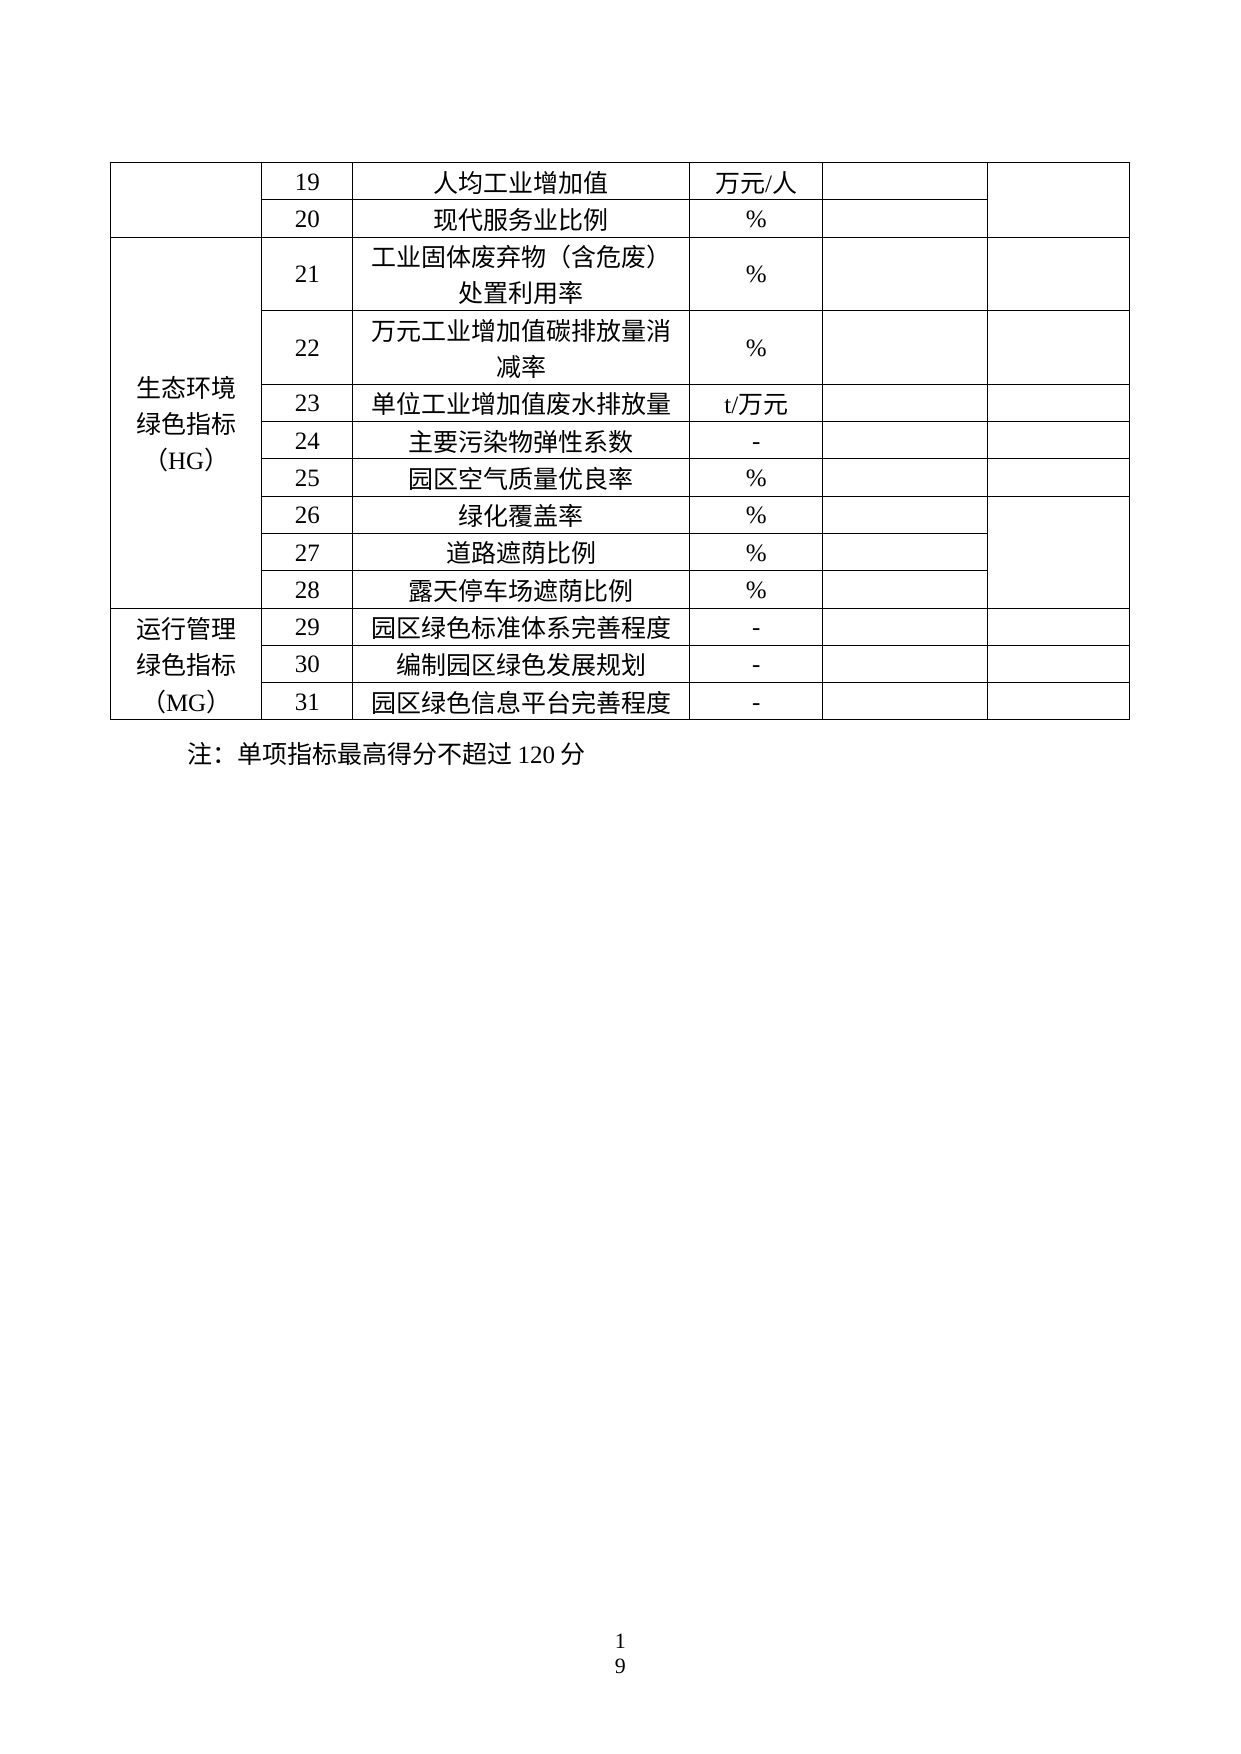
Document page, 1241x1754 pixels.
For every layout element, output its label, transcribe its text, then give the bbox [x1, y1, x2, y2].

table_cell 24 [262, 422, 352, 458]
table_cell [988, 497, 1129, 607]
table_cell 29 [262, 609, 352, 645]
text 注：单项指标最高得分不超过120分 [187, 720, 1053, 785]
table_cell % [690, 311, 822, 384]
table_cell % [690, 497, 822, 533]
table_cell [988, 422, 1129, 458]
table_cell [988, 385, 1129, 421]
table_cell 生态环境 绿色指标 （HG） [111, 238, 261, 607]
table_cell 20 [262, 200, 352, 237]
table_cell 23 [262, 385, 352, 421]
table_cell 21 [262, 238, 352, 310]
table_cell - [690, 646, 822, 682]
table_cell 工业固体废弃物（含危废）处置利用率 [353, 238, 689, 310]
table_cell [988, 646, 1129, 682]
table_cell 25 [262, 459, 352, 496]
table_cell [823, 311, 987, 384]
table_cell [988, 609, 1129, 645]
table_cell [823, 385, 987, 421]
table_cell [988, 683, 1129, 719]
table_cell [823, 534, 987, 570]
table_cell 22 [262, 311, 352, 384]
table_cell % [690, 200, 822, 237]
table_cell [988, 459, 1129, 496]
table_cell 园区绿色信息平台完善程度 [353, 683, 689, 719]
table_cell - [690, 609, 822, 645]
table_cell [823, 422, 987, 458]
table_cell [823, 163, 987, 199]
table_cell 园区绿色标准体系完善程度 [353, 609, 689, 645]
table_cell 绿化覆盖率 [353, 497, 689, 533]
table_cell 现代服务业比例 [353, 200, 689, 237]
table_cell 28 [262, 571, 352, 607]
table_cell 单位工业增加值废水排放量 [353, 385, 689, 421]
table_cell - [690, 422, 822, 458]
table_cell 园区空气质量优良率 [353, 459, 689, 496]
table_cell 27 [262, 534, 352, 570]
table_cell 露天停车场遮荫比例 [353, 571, 689, 607]
table_cell [823, 200, 987, 237]
table_cell [823, 571, 987, 607]
table_cell [988, 311, 1129, 384]
table_cell 道路遮荫比例 [353, 534, 689, 570]
table_cell 30 [262, 646, 352, 682]
table_cell [823, 238, 987, 310]
table_cell [988, 163, 1129, 237]
table_cell [823, 609, 987, 645]
table_cell % [690, 534, 822, 570]
table_cell % [690, 459, 822, 496]
table_cell 19 [262, 163, 352, 199]
table_cell [823, 497, 987, 533]
table_cell [823, 459, 987, 496]
table_cell t/万元 [690, 385, 822, 421]
table_cell [823, 683, 987, 719]
table_cell - [690, 683, 822, 719]
table_cell 万元工业增加值碳排放量消减率 [353, 311, 689, 384]
table_cell 人均工业增加值 [353, 163, 689, 199]
table_cell 运行管理 绿色指标 （MG） [111, 609, 261, 719]
table_cell % [690, 238, 822, 310]
table_cell 31 [262, 683, 352, 719]
table_cell 主要污染物弹性系数 [353, 422, 689, 458]
table_cell [823, 646, 987, 682]
table_cell % [690, 571, 822, 607]
table_cell 编制园区绿色发展规划 [353, 646, 689, 682]
table_cell 万元/人 [690, 163, 822, 199]
table_cell [988, 238, 1129, 310]
table_cell 26 [262, 497, 352, 533]
